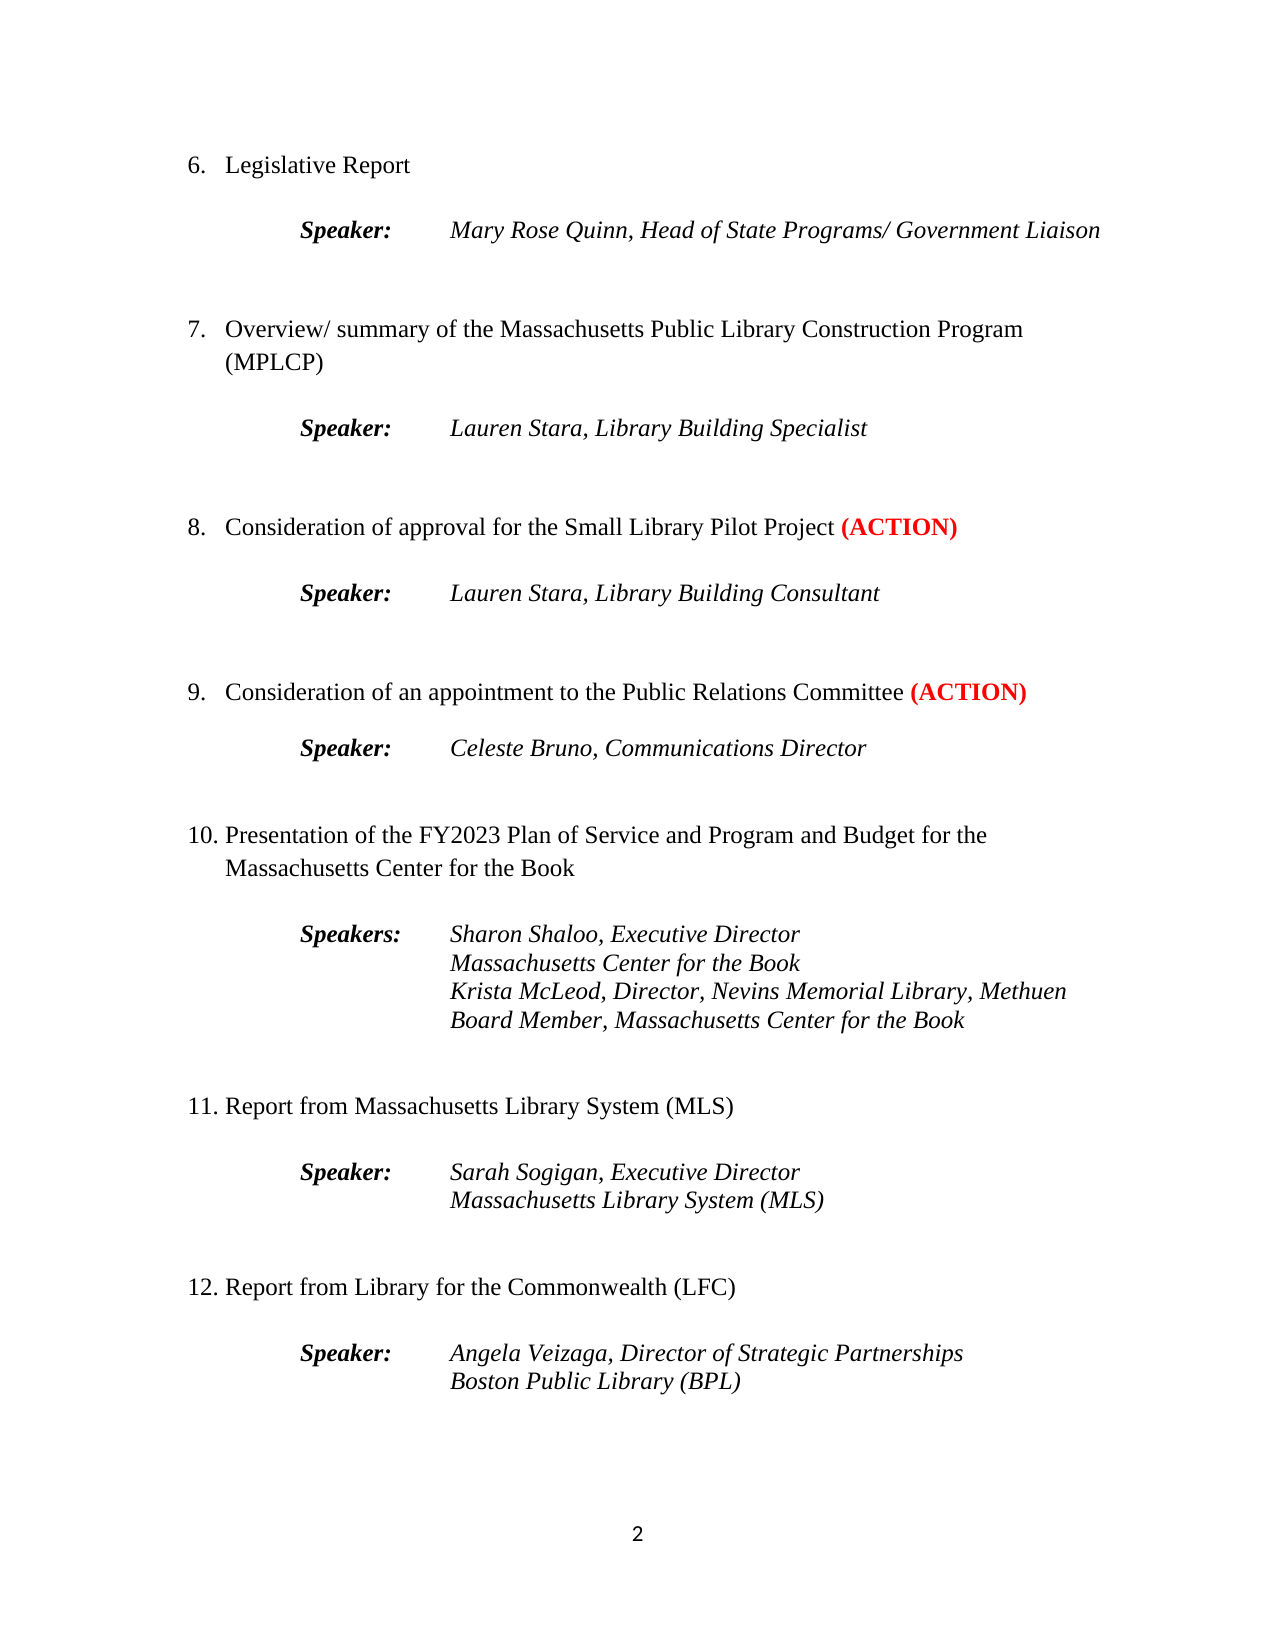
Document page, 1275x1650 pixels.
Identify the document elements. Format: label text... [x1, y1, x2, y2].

text Speaker: Mary Rose Quinn, Head of State Programs/ Government Liaison [300, 215, 1125, 244]
text Krista McLeod, Director, Nevins Memorial Library, Methuen [375, 976, 1125, 1005]
list Overview/ summary of the Massachusetts Public Library Construction Program (MPLCP) [187, 314, 1125, 376]
text Boston Public Library (BPL) [225, 1366, 1125, 1395]
list Report from Library for the Commonwealth (LFC) [187, 1272, 1125, 1300]
text Speakers: Sharon Shaloo, Executive Director [225, 919, 1125, 948]
text Massachusetts Center for the Book [150, 948, 1125, 976]
list Consideration of an appointment to the Public Relations Committee (ACTION) [187, 677, 1125, 706]
list Speaker: Celeste Bruno, Communications Director [225, 733, 1125, 762]
text Massachusetts Library System (MLS) [225, 1185, 1125, 1214]
list Report from Massachusetts Library System (MLS) [187, 1091, 1125, 1120]
text Speaker: Sarah Sogigan, Executive Director [225, 1157, 1125, 1185]
list Consideration of approval for the Small Library Pilot Project (ACTION) [187, 512, 1125, 540]
text Board Member, Massachusetts Center for the Book [150, 1005, 1125, 1034]
text Speaker: Angela Veizaga, Director of Strategic Partnerships [225, 1338, 1125, 1366]
list Speaker: Lauren Stara, Library Building Specialist [225, 413, 1125, 442]
list Speaker: Lauren Stara, Library Building Consultant [300, 578, 1125, 606]
list Legislative Report [187, 150, 1125, 179]
list Presentation of the FY2023 Plan of Service and Program and Budget for the Massachusetts Center for the Book [187, 820, 1125, 882]
